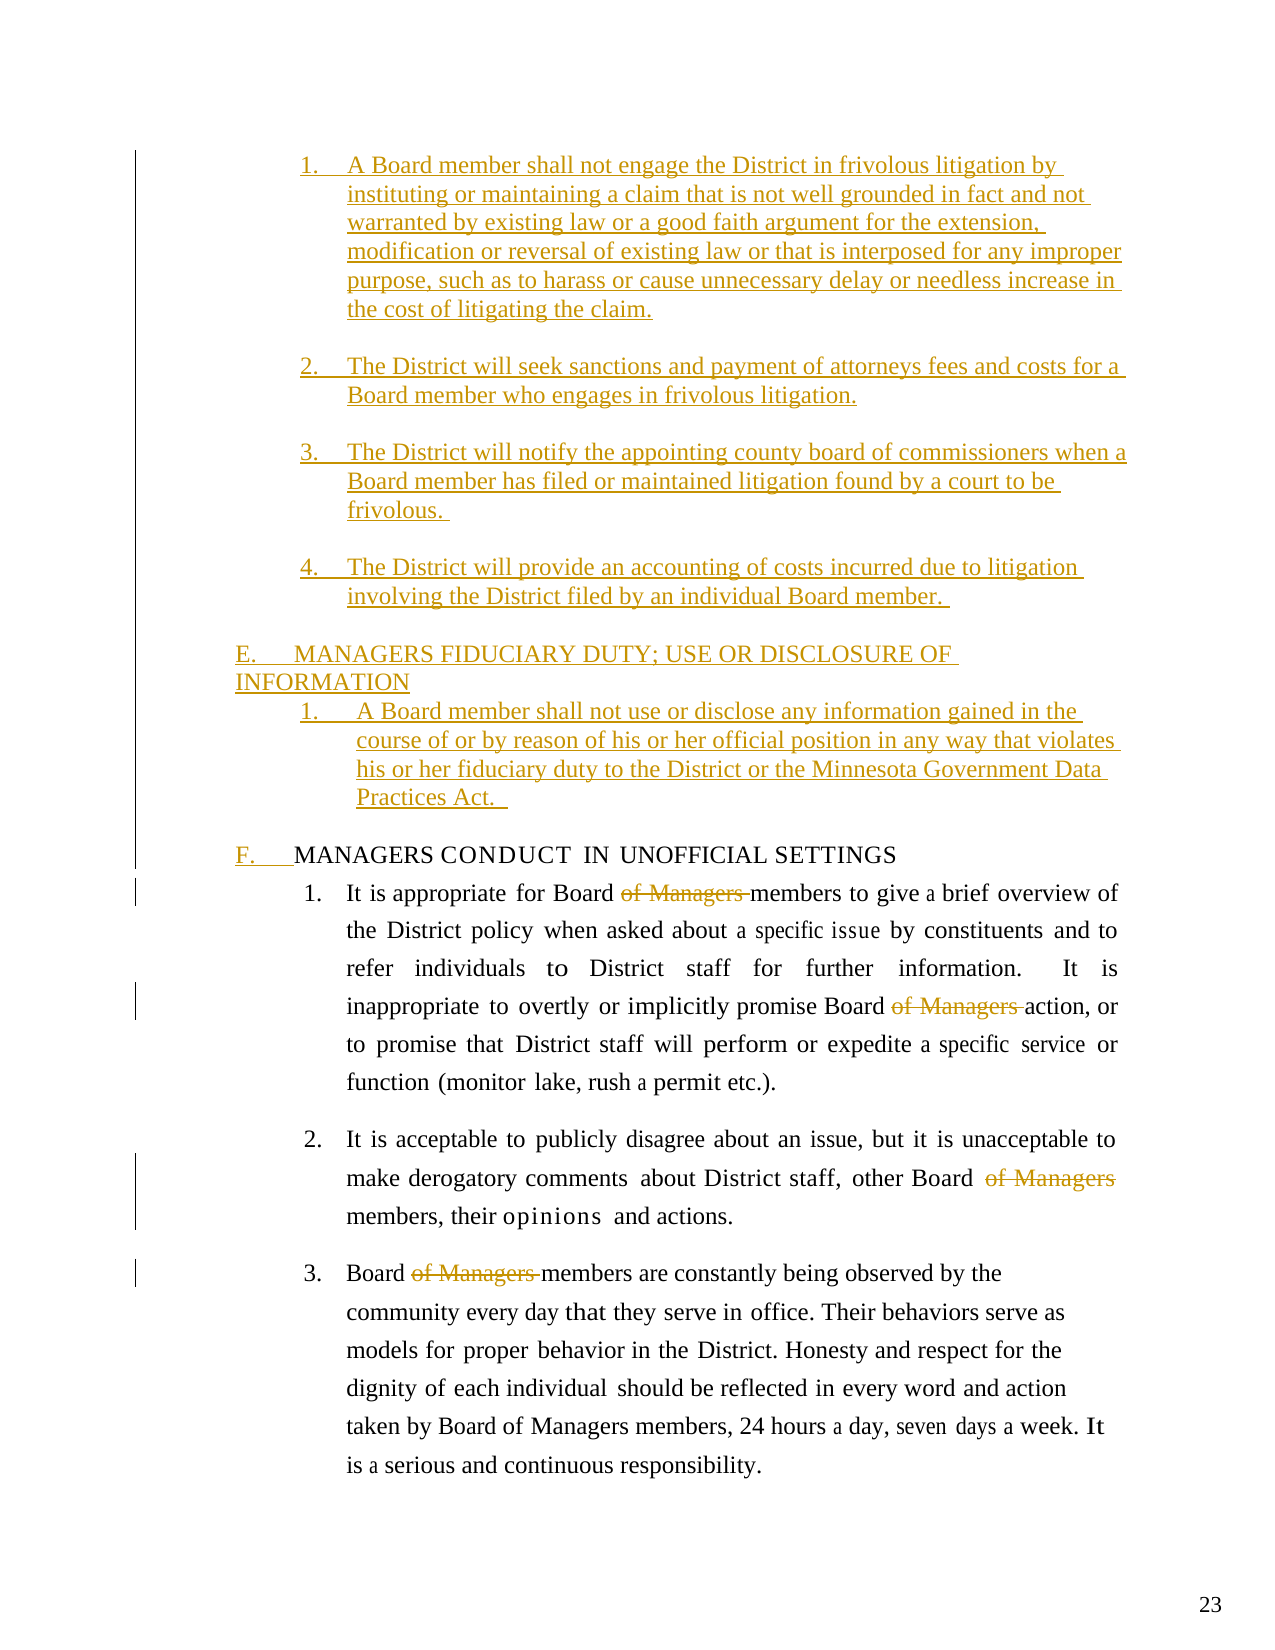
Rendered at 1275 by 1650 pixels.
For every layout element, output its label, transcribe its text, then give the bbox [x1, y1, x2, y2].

text MANAGERS CONDUCT IN UNOFFICIAL SETTINGS [235, 840, 1127, 869]
text 2. It is acceptable to publicly disagree about an issue, but it is unacceptable to make derogatory comments about District staff, other Board members, their opinions and actions. [304, 1124, 1116, 1230]
text 3. Board members are constantly being observed by the community every day that they serve in office. Their behaviors serve as models for proper behavior in the District. Honesty and respect for the dignity of each individual should be reflected in every word and action taken by Board of Managers members, 24 hours a day, seven days a week. It is a serious and continuous responsibility. [303, 1258, 1118, 1478]
text 1. It is appropriate for Board members to give a brief overview of the District policy when asked about a specific issue by constituents and to refer individuals to District staff for further information. It is inappropriate to overtly or implicitly promise Board action, or to promise that District staff will perform or expedite a specific service or function (monitor lake, rush a permit etc.). [303, 878, 1118, 1096]
